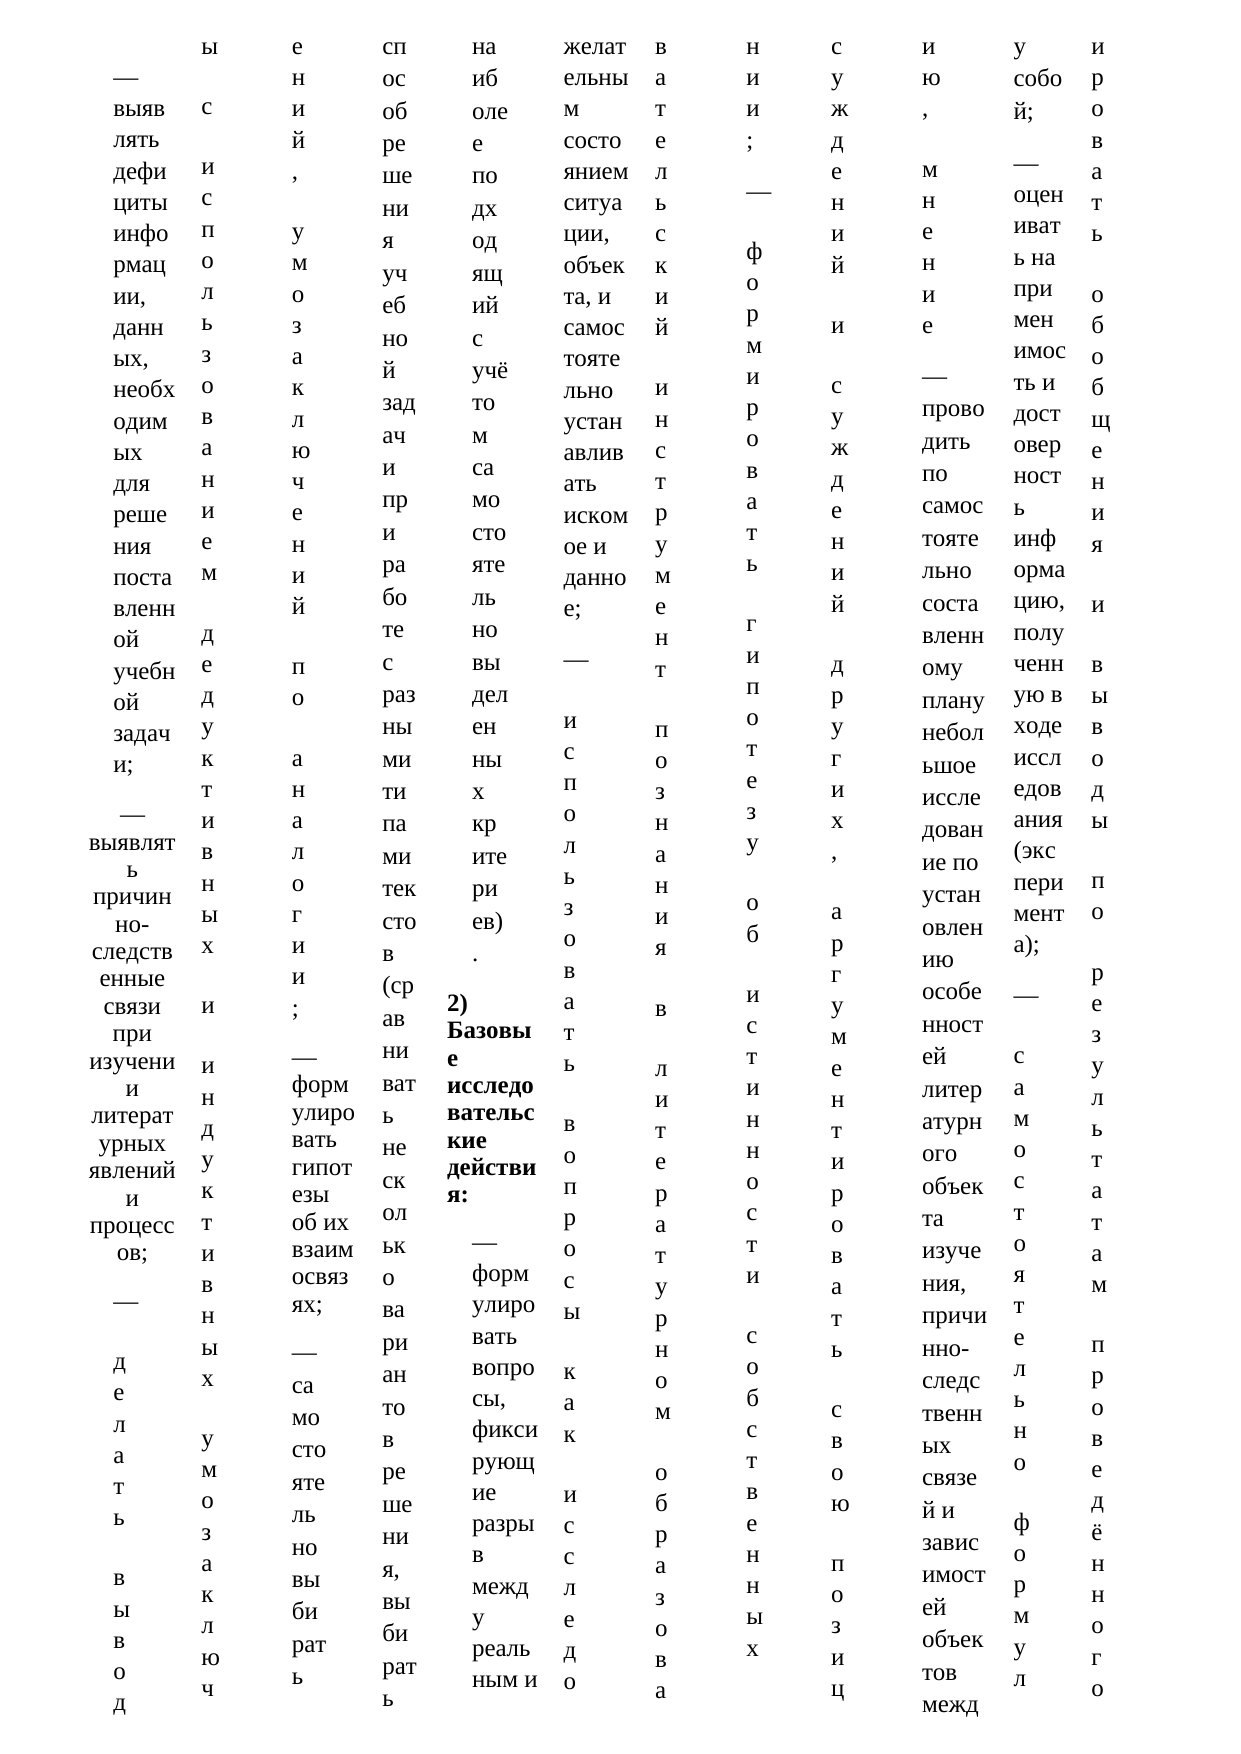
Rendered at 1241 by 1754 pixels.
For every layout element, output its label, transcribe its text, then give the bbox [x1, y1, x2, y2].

text — формулировать гипотезы об их взаимосвязях; [292, 1044, 357, 1317]
text — формулировать вопросы, фиксирующие разрыв между реальным и желательным состоянием ситуации, объекта, и самостоятельно устанавливать искомое и данное; [472, 1227, 538, 1693]
text — самостоятельно выбирать способ решения учебной задачи при работе с разными типами текстов (сравнивать несколько вариантов решения, выбирать наиболее подходящий с учётом самостоятельно выделенных критериев). [382, 31, 417, 1712]
text — самостоятельно выбирать способ решения учебной задачи при работе с разными типами текстов (сравнивать несколько вариантов решения, выбирать наиболее подходящий с учётом самостоятельно выделенных критериев). [472, 31, 508, 967]
text — выявлять причинно-следственные связи при изучении литературных явлений и процессов; [88, 801, 176, 1266]
text — оценивать на применимость и достоверность информацию, полученную в ходе исследования (эксперимента); [1013, 148, 1066, 958]
text 2) Базовые исследовательские действия: [447, 989, 538, 1208]
text — формулировать вопросы, фиксирующие разрыв между реальным и желательным состоянием ситуации, объекта, и самостоятельно устанавливать искомое и данное; [563, 31, 630, 622]
text — проводить по самостоятельно составленному плану небольшое исследование по установлению особенностей литературного объекта изучения, причинно-следственных связей и зависимостей объектов между собой; [922, 361, 988, 1718]
text — выявлять дефициты информации, данных, необходимых для решения поставленной учебной задачи; [113, 62, 176, 778]
